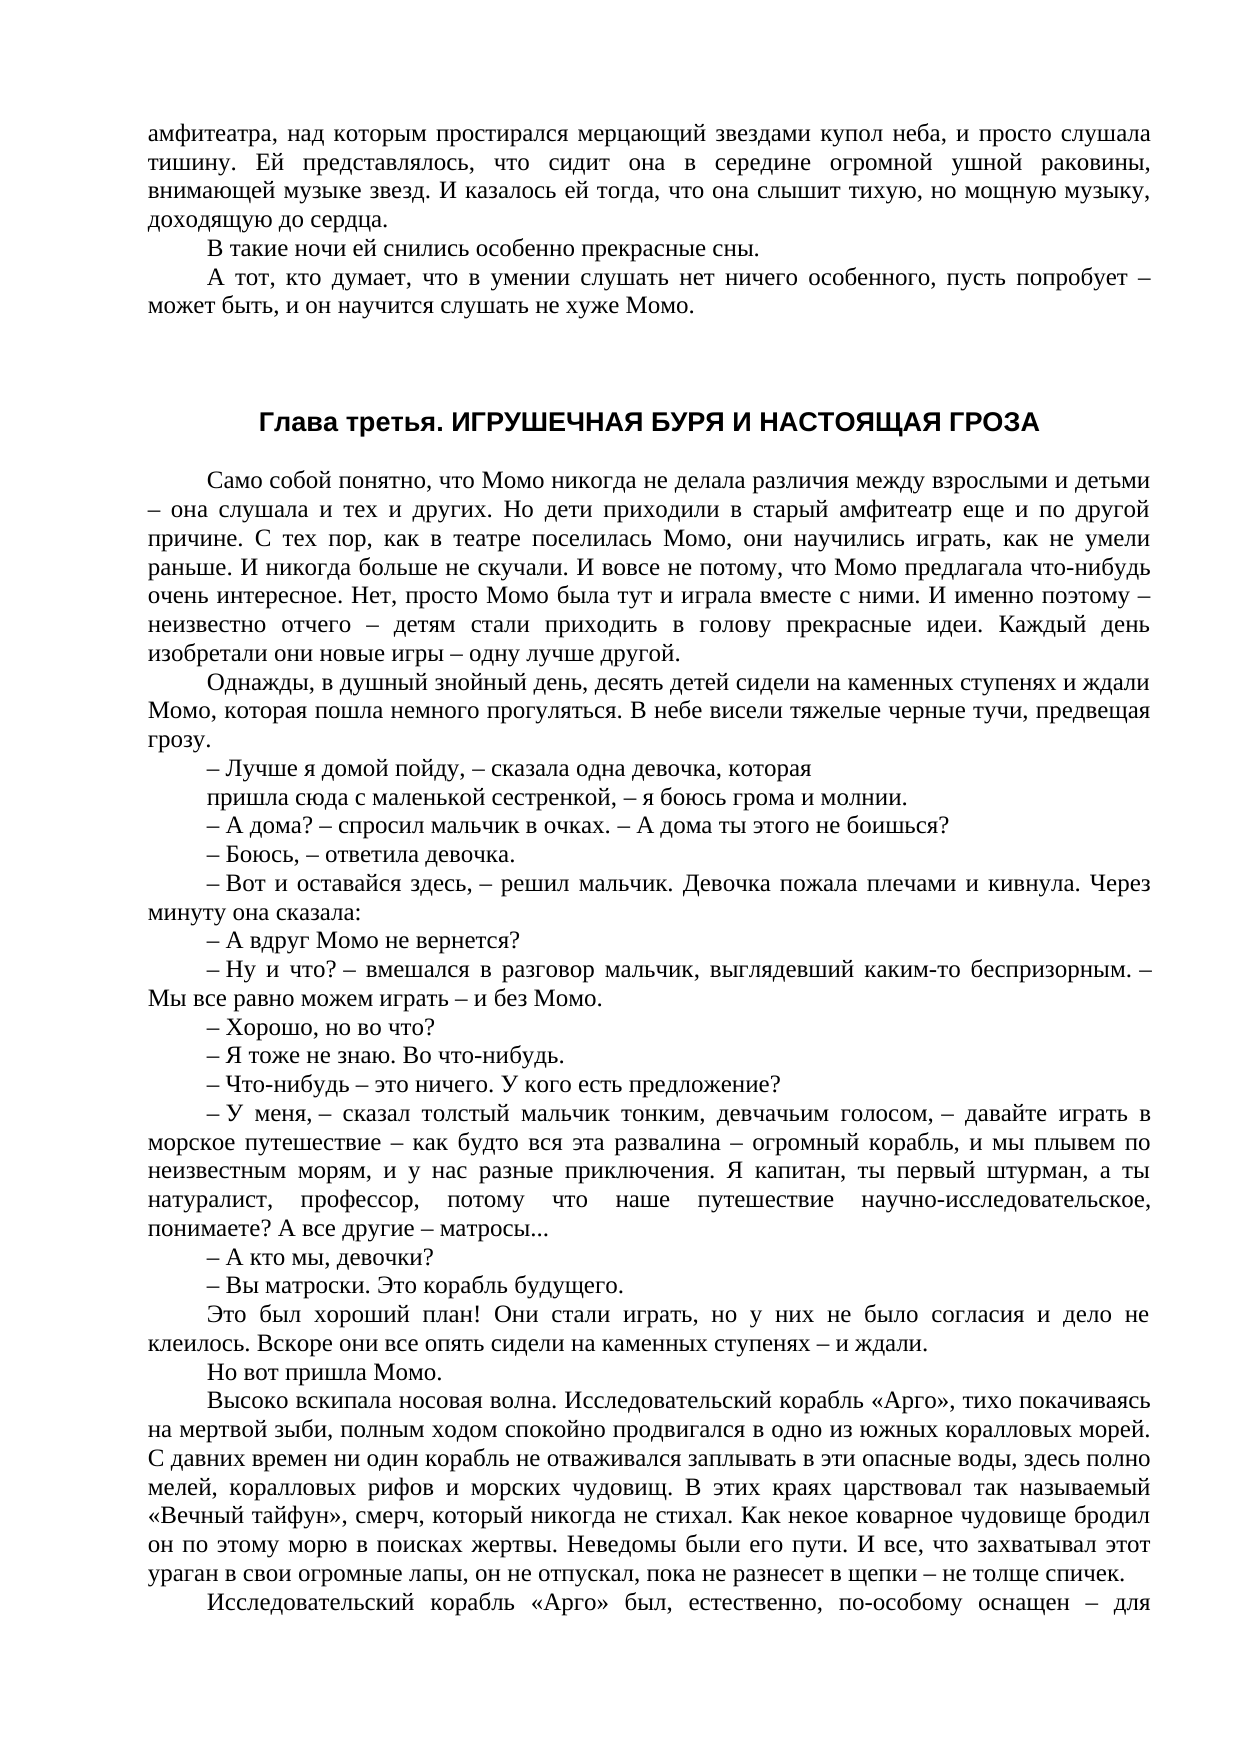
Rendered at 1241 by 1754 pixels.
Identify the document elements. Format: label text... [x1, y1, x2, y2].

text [148, 118, 1152, 233]
text – А дома? – спросил мальчик в очках. – А дома ты этого не боишься? [148, 811, 1152, 839]
text А тот, кто думает, что в умении слушать нет ничего особенного, пусть попробует – может быть, и он научится слушать не хуже Момо. [148, 262, 1152, 319]
subtitle Глава третья. ИГРУШЕЧНАЯ БУРЯ И НАСТОЯЩАЯ ГРОЗА [148, 406, 1152, 437]
text Однажды, в душный знойный день, десять детей сидели на каменных ступенях и ждали Момо, которая пошла немного прогуляться. В небе висели тяжелые черные тучи, предвещая грозу. [148, 667, 1152, 753]
text Высоко вскипала носовая волна. Исследовательский корабль «Арго», тихо покачиваясь на мертвой зыби, полным ходом спокойно продвигался в одно из южных коралловых морей. С давних времен ни один корабль не отваживался заплывать в эти опасные воды, здесь полно мелей, коралловых рифов и морских чудовищ. В этих краях царствовал так называемый «Вечный тайфун», смерч, который никогда не стихал. Как некое коварное чудовище бродил он по этому морю в поисках жертвы. Неведомы были его пути. И все, что захватывал этот ураган в свои огромные лапы, он не отпускал, пока не разнесет в щепки – не толще спичек. [148, 1386, 1152, 1587]
text – Я тоже не знаю. Во что-нибудь. [148, 1041, 1152, 1069]
text – Боюсь, – ответила девочка. [148, 839, 1152, 868]
text – А вдруг Момо не вернется? [148, 926, 1152, 954]
text Но вот пришла Момо. [148, 1357, 1152, 1386]
text – Вот и оставайся здесь, – решил мальчик. Девочка пожала плечами и кивнула. Через минуту она сказала: [148, 868, 1152, 926]
text пришла сюда с маленькой сестренкой, – я боюсь грома и молнии. [148, 782, 1152, 811]
text – У меня, – сказал толстый мальчик тонким, девчачьим голосом, – давайте играть в морское путешествие – как будто вся эта развалина – огромный корабль, и мы плывем по неизвестным морям, и у нас разные приключения. Я капитан, ты первый штурман, а ты натуралист, профессор, потому что наше путешествие научно-исследовательское, понимаете? А все другие – матросы... [148, 1098, 1152, 1242]
text – Что-нибудь – это ничего. У кого есть предложение? [148, 1069, 1152, 1098]
text Само собой понятно, что Момо никогда не делала различия между взрослыми и детьми – она слушала и тех и других. Но дети приходили в старый амфитеатр еще и по другой причине. С тех пор, как в театре поселилась Момо, они научились играть, как не умели раньше. И никогда больше не скучали. И вовсе не потому, что Момо предлагала что-нибудь очень интересное. Нет, просто Момо была тут и играла вместе с ними. И именно поэтому – неизвестно отчего – детям стали приходить в голову прекрасные идеи. Каждый день изобретали они новые игры – одну лучше другой. [148, 466, 1152, 667]
text Это был хороший план! Они стали играть, но у них не было согласия и дело не клеилось. Вскоре они все опять сидели на каменных ступенях – и ждали. [148, 1299, 1152, 1357]
text В такие ночи ей снились особенно прекрасные сны. [148, 233, 1152, 262]
text – Лучше я домой пойду, – сказала одна девочка, которая [148, 753, 1152, 782]
text – Хорошо, но во что? [148, 1012, 1152, 1041]
text – А кто мы, девочки? [148, 1242, 1152, 1271]
text – Ну и что? – вмешался в разговор мальчик, выглядевший каким-то беспризорным. – Мы все равно можем играть – и без Момо. [148, 954, 1152, 1012]
text – Вы матроски. Это корабль будущего. [148, 1271, 1152, 1299]
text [148, 1587, 1152, 1616]
